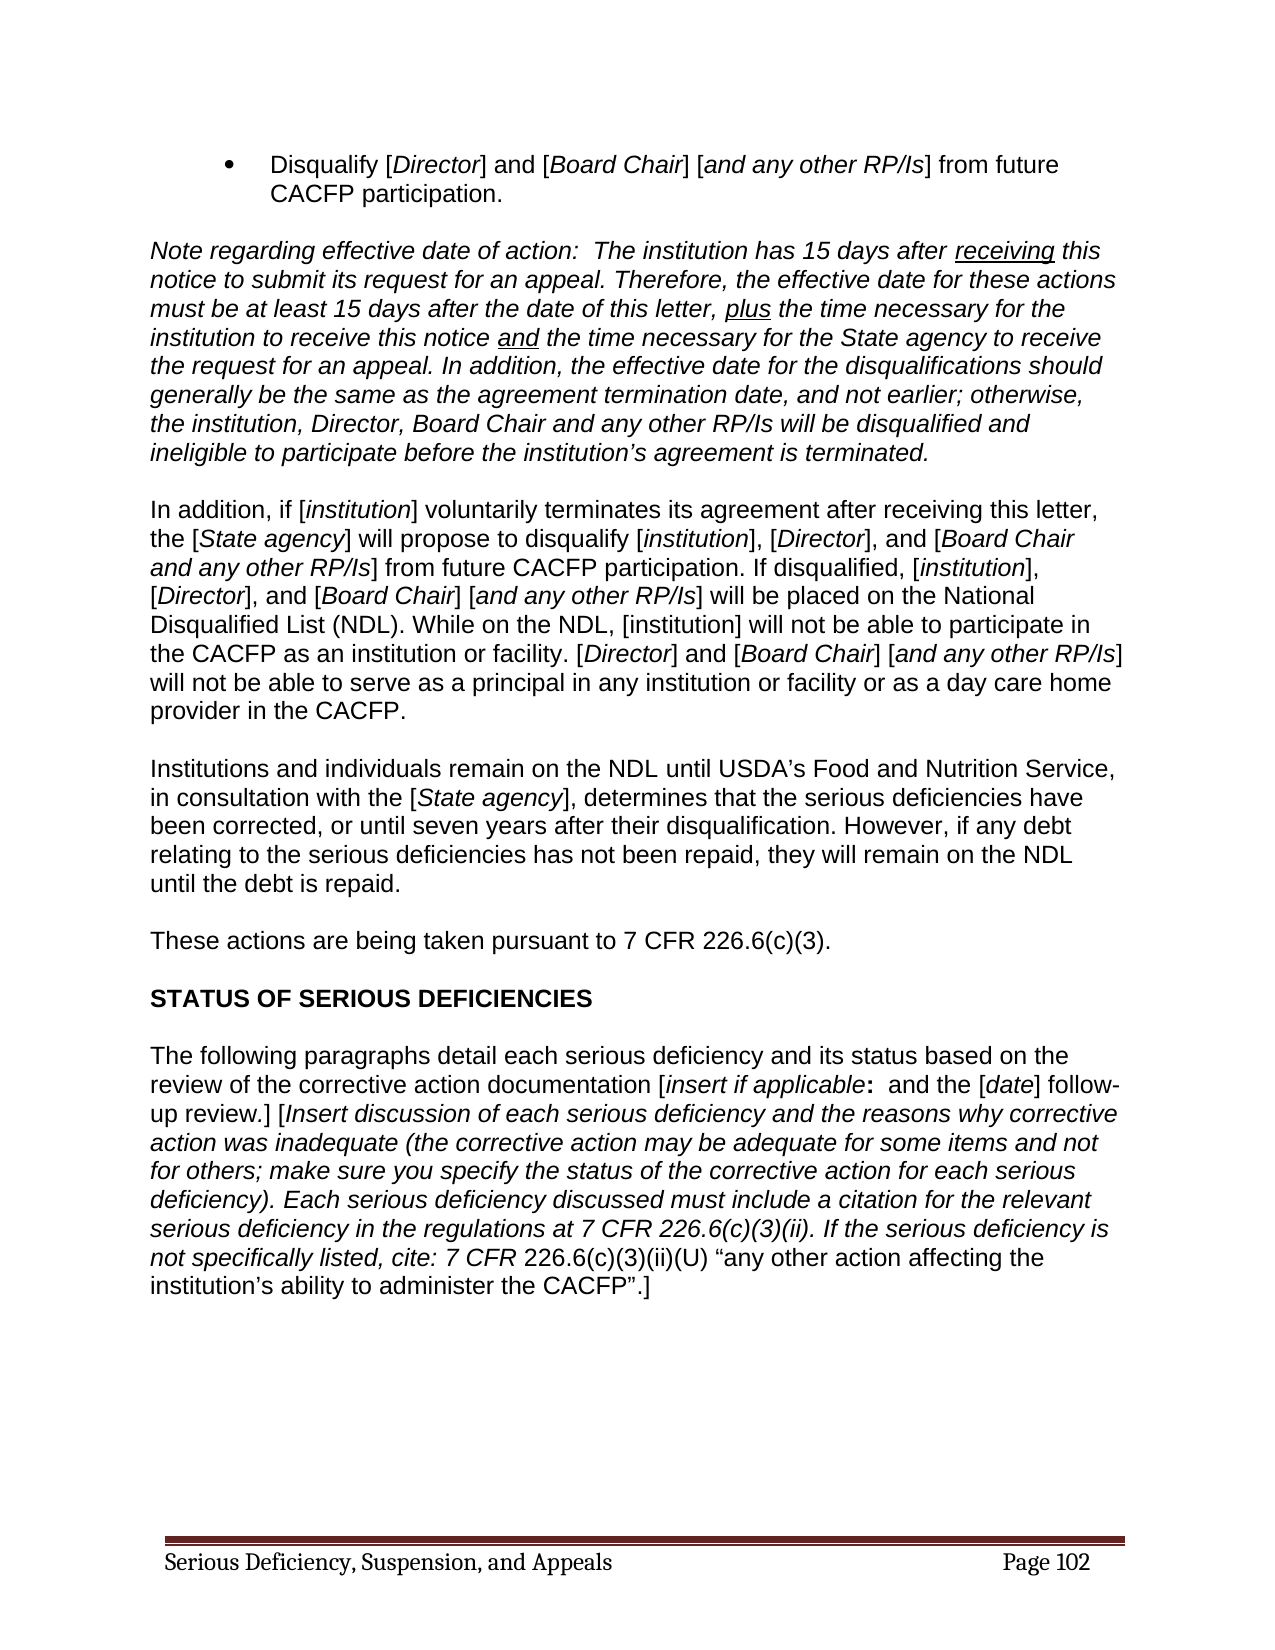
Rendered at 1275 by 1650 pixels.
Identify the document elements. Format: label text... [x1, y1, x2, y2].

text In addition, if [institution] voluntarily terminates its agreement after receiving this letter, the [State agency] will propose to disqualify [institution], [Director], and [Board Chair and any other RP/Is] from future CACFP participation. If disqualified, [institution], [Director], and [Board Chair] [and any other RP/Is] will be placed on the National Disqualified List (NDL). While on the NDL, [institution] will not be able to participate in the CACFP as an institution or facility. [Director] and [Board Chair] [and any other RP/Is] will not be able to serve as a principal in any institution or facility or as a day care home provider in the CACFP. [150, 495, 1125, 725]
text The following paragraphs detail each serious deficiency and its status based on the review of the corrective action documentation [insert if applicable: and the [date] follow-up review.] [Insert discussion of each serious deficiency and the reasons why corrective action was inadequate (the corrective action may be adequate for some items and not for others; make sure you specify the status of the corrective action for each serious deficiency). Each serious deficiency discussed must include a citation for the relevant serious deficiency in the regulations at 7 CFR 226.6(c)(3)(ii). If the serious deficiency is not specifically listed, cite: 7 CFR 226.6(c)(3)(ii)(U) “any other action affecting the institution’s ability to administer the CACFP”.] [150, 1041, 1125, 1300]
text These actions are being taken pursuant to 7 CFR 226.6(c)(3). [150, 926, 1125, 955]
list Disqualify [Director] and [Board Chair] [and any other RP/Is] from future CACFP participation. [225, 150, 1095, 208]
text Institutions and individuals remain on the NDL until USDA’s Food and Nutrition Service, in consultation with the [State agency], determines that the serious deficiencies have been corrected, or until seven years after their disqualification. However, if any debt relating to the serious deficiencies has not been repaid, they will remain on the NDL until the debt is repaid. [150, 754, 1125, 898]
text STATUS OF SERIOUS DEFICIENCIES [150, 984, 1125, 1013]
text Note regarding effective date of action: The institution has 15 days after receiving this notice to submit its request for an appeal. Therefore, the effective date for these actions must be at least 15 days after the date of this letter, plus the time necessary for the institution to receive this notice and the time necessary for the State agency to receive the request for an appeal. In addition, the effective date for the disqualifications should generally be the same as the agreement termination date, and not earlier; otherwise, the institution, Director, Board Chair and any other RP/Is will be disqualified and ineligible to participate before the institution’s agreement is terminated. [150, 236, 1125, 466]
